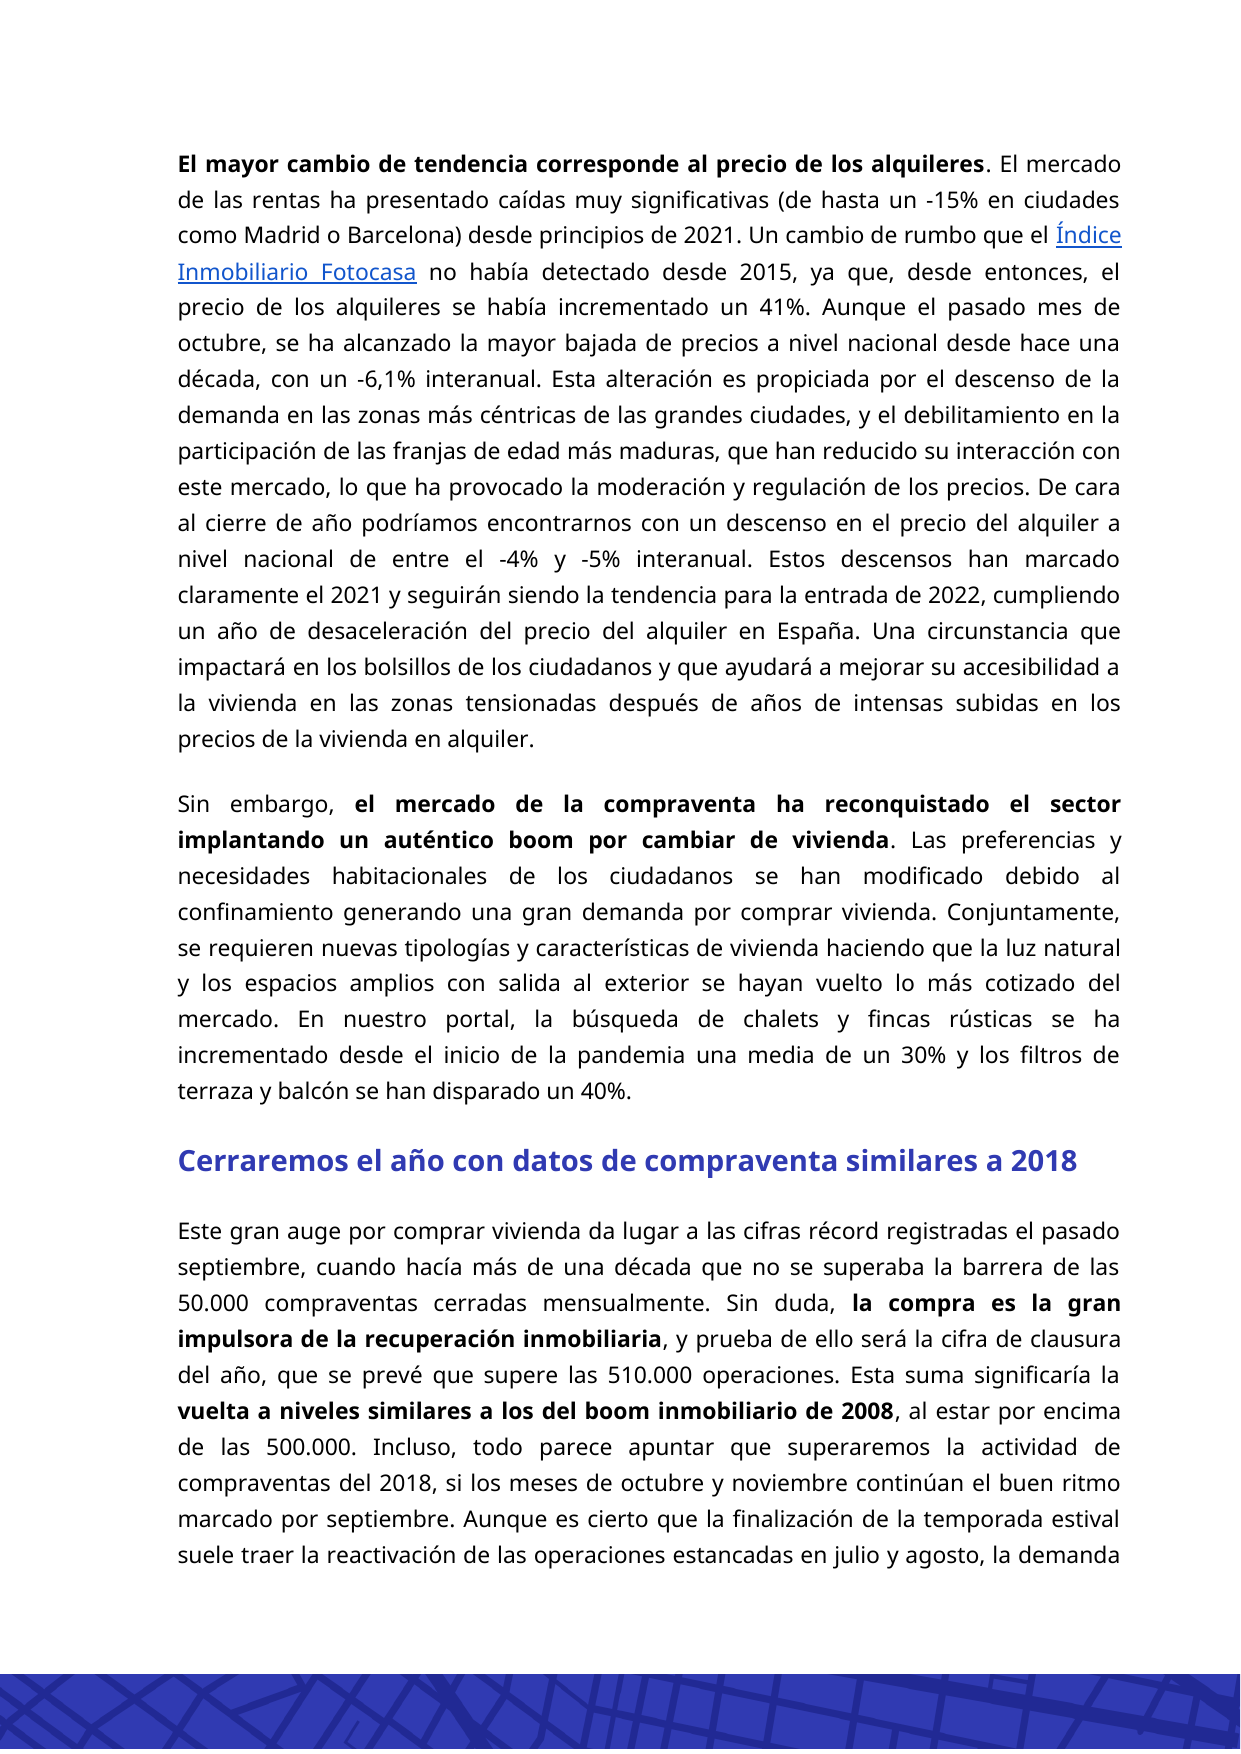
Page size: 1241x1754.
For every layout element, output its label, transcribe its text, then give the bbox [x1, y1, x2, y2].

text Sin embargo, el mercado de la compraventa ha reconquistado el sector implantando un auténtico boom por cambiar de vivienda. Las preferencias y necesidades habitacionales de los ciudadanos se han modificado debido al confinamiento generando una gran demanda por comprar vivienda. Conjuntamente, se requieren nuevas tipologías y características de vivienda haciendo que la luz natural y los espacios amplios con salida al exterior se hayan vuelto lo más cotizado del mercado. En nuestro portal, la búsqueda de chalets y fincas rústicas se ha incrementado desde el inicio de la pandemia una media de un 30% y los filtros de terraza y balcón se han disparado un 40%. [177, 788, 1122, 1106]
text Cerraremos el año con datos de compraventa similares a 2018 [177, 1140, 1181, 1180]
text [177, 1215, 1122, 1570]
picture [0, 1674, 1241, 1749]
text El mayor cambio de tendencia corresponde al precio de los alquileres. El mercado de las rentas ha presentado caídas muy significativas (de hasta un -15% en ciudades como Madrid o Barcelona) desde principios de 2021. Un cambio de rumbo que el Índice Inmobiliario Fotocasa no había detectado desde 2015, ya que, desde entonces, el precio de los alquileres se había incrementado un 41%. Aunque el pasado mes de octubre, se ha alcanzado la mayor bajada de precios a nivel nacional desde hace una década, con un -6,1% interanual. Esta alteración es propiciada por el descenso de la demanda en las zonas más céntricas de las grandes ciudades, y el debilitamiento en la participación de las franjas de edad más maduras, que han reducido su interacción con este mercado, lo que ha provocado la moderación y regulación de los precios. De cara al cierre de año podríamos encontrarnos con un descenso en el precio del alquiler a nivel nacional de entre el -4% y -5% interanual. Estos descensos han marcado claramente el 2021 y seguirán siendo la tendencia para la entrada de 2022, cumpliendo un año de desaceleración del precio del alquiler en España. Una circunstancia que impactará en los bolsillos de los ciudadanos y que ayudará a mejorar su accesibilidad a la vivienda en las zonas tensionadas después de años de intensas subidas en los precios de la vivienda en alquiler. [177, 148, 1122, 754]
